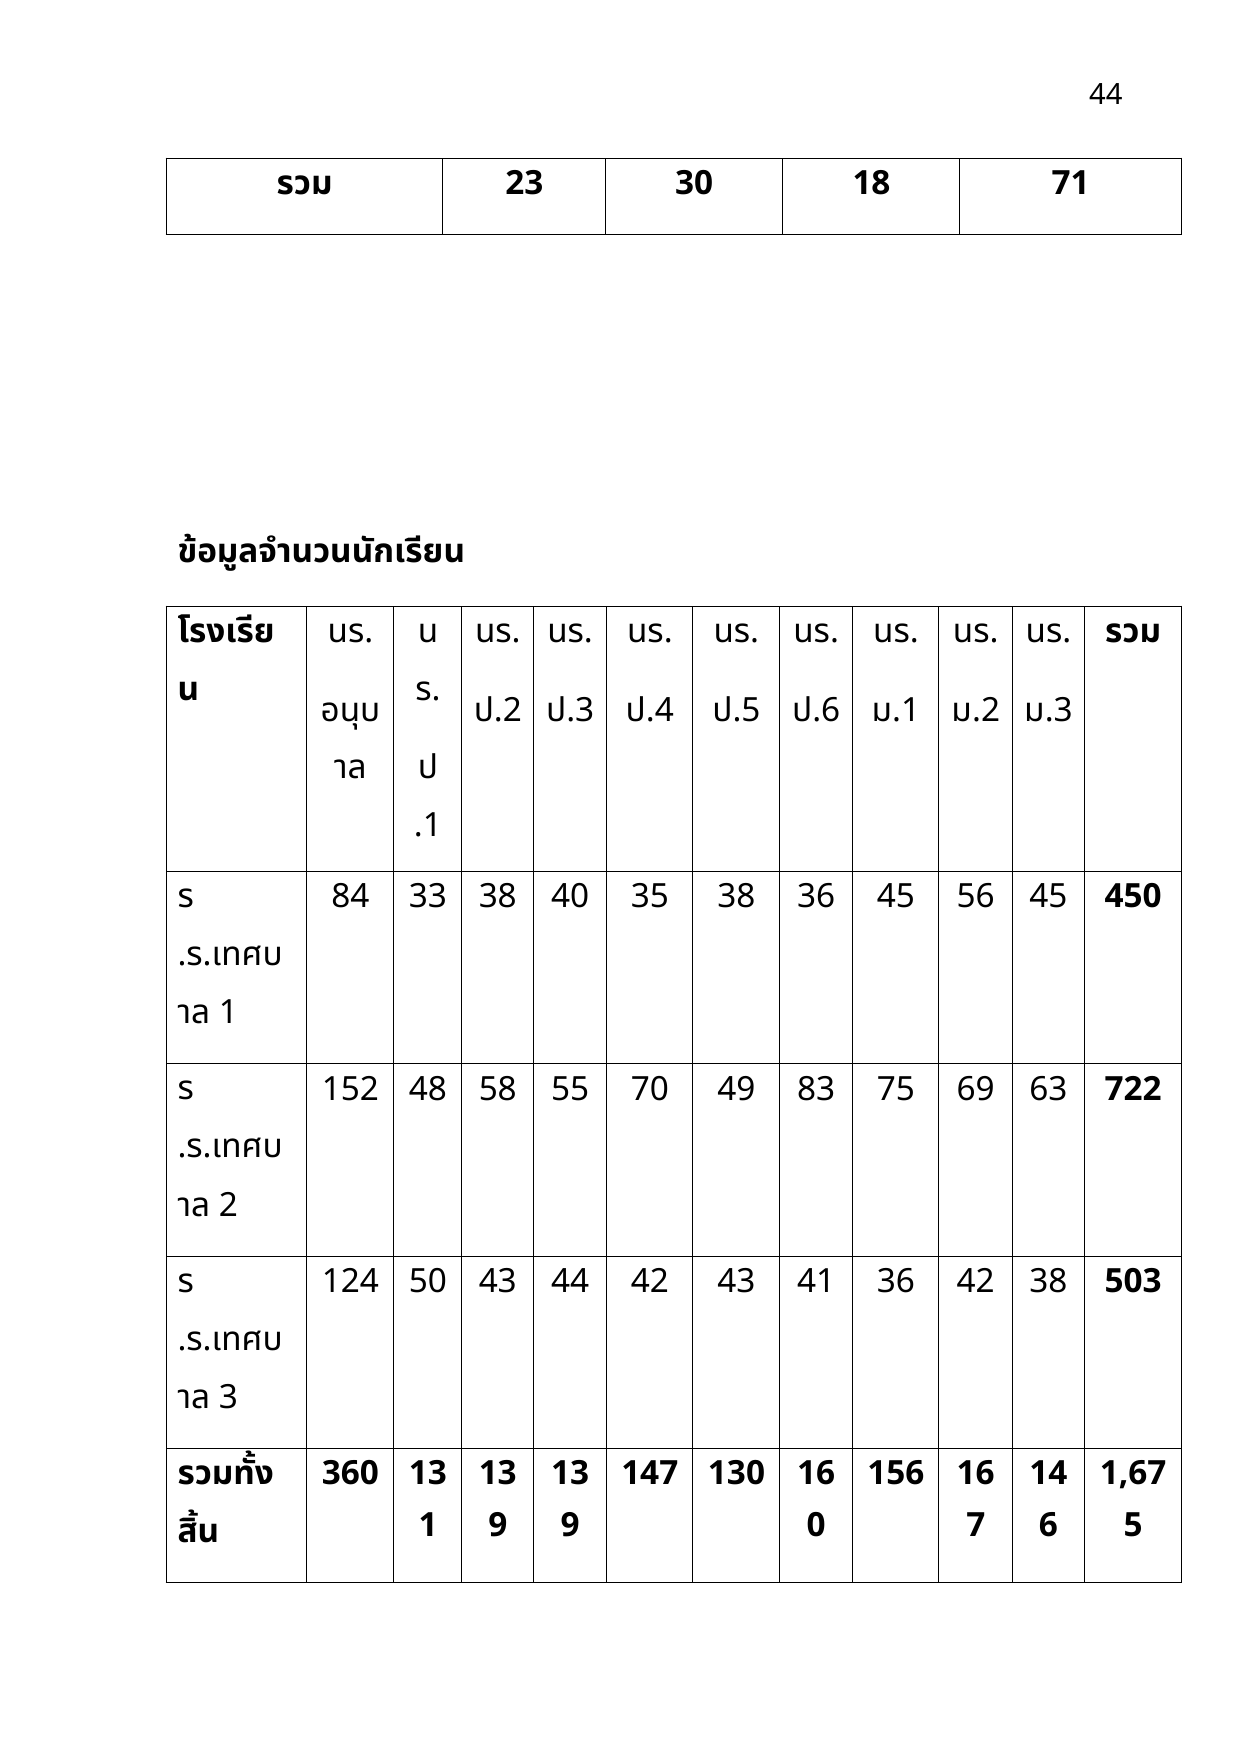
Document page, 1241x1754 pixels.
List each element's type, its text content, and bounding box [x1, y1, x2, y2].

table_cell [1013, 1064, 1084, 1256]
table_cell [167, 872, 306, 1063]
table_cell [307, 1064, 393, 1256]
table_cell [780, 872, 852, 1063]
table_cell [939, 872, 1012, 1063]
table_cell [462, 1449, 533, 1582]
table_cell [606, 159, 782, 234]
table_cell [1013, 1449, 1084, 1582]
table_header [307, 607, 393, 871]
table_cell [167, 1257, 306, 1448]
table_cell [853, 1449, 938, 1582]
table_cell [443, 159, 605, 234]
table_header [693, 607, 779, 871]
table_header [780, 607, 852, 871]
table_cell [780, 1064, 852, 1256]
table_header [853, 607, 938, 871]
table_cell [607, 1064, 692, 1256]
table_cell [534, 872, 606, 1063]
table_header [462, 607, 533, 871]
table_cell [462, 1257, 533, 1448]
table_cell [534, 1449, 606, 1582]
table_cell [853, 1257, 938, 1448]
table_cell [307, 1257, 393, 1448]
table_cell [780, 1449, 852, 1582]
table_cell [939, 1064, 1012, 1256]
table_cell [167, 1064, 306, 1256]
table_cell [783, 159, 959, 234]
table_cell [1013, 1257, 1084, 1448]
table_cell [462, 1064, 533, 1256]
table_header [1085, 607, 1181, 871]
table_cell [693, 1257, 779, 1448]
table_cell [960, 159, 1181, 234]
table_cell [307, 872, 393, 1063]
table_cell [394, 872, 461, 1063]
text ข้อมูลจำนวนนักเรียน [177, 527, 1122, 577]
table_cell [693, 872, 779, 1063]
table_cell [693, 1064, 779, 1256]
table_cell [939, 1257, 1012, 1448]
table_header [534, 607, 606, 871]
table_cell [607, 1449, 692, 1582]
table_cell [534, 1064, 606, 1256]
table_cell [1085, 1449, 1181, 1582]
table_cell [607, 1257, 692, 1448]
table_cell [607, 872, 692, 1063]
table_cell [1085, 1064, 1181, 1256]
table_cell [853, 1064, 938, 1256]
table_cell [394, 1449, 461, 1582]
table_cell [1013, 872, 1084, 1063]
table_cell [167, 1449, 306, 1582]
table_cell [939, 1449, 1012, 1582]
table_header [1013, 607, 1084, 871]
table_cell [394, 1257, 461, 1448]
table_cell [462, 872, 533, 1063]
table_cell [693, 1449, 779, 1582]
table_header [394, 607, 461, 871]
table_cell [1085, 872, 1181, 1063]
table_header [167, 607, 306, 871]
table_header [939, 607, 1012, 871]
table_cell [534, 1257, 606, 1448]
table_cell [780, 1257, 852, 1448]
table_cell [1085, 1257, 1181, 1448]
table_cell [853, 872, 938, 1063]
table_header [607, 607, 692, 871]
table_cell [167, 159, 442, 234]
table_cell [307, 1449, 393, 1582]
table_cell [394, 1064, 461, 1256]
